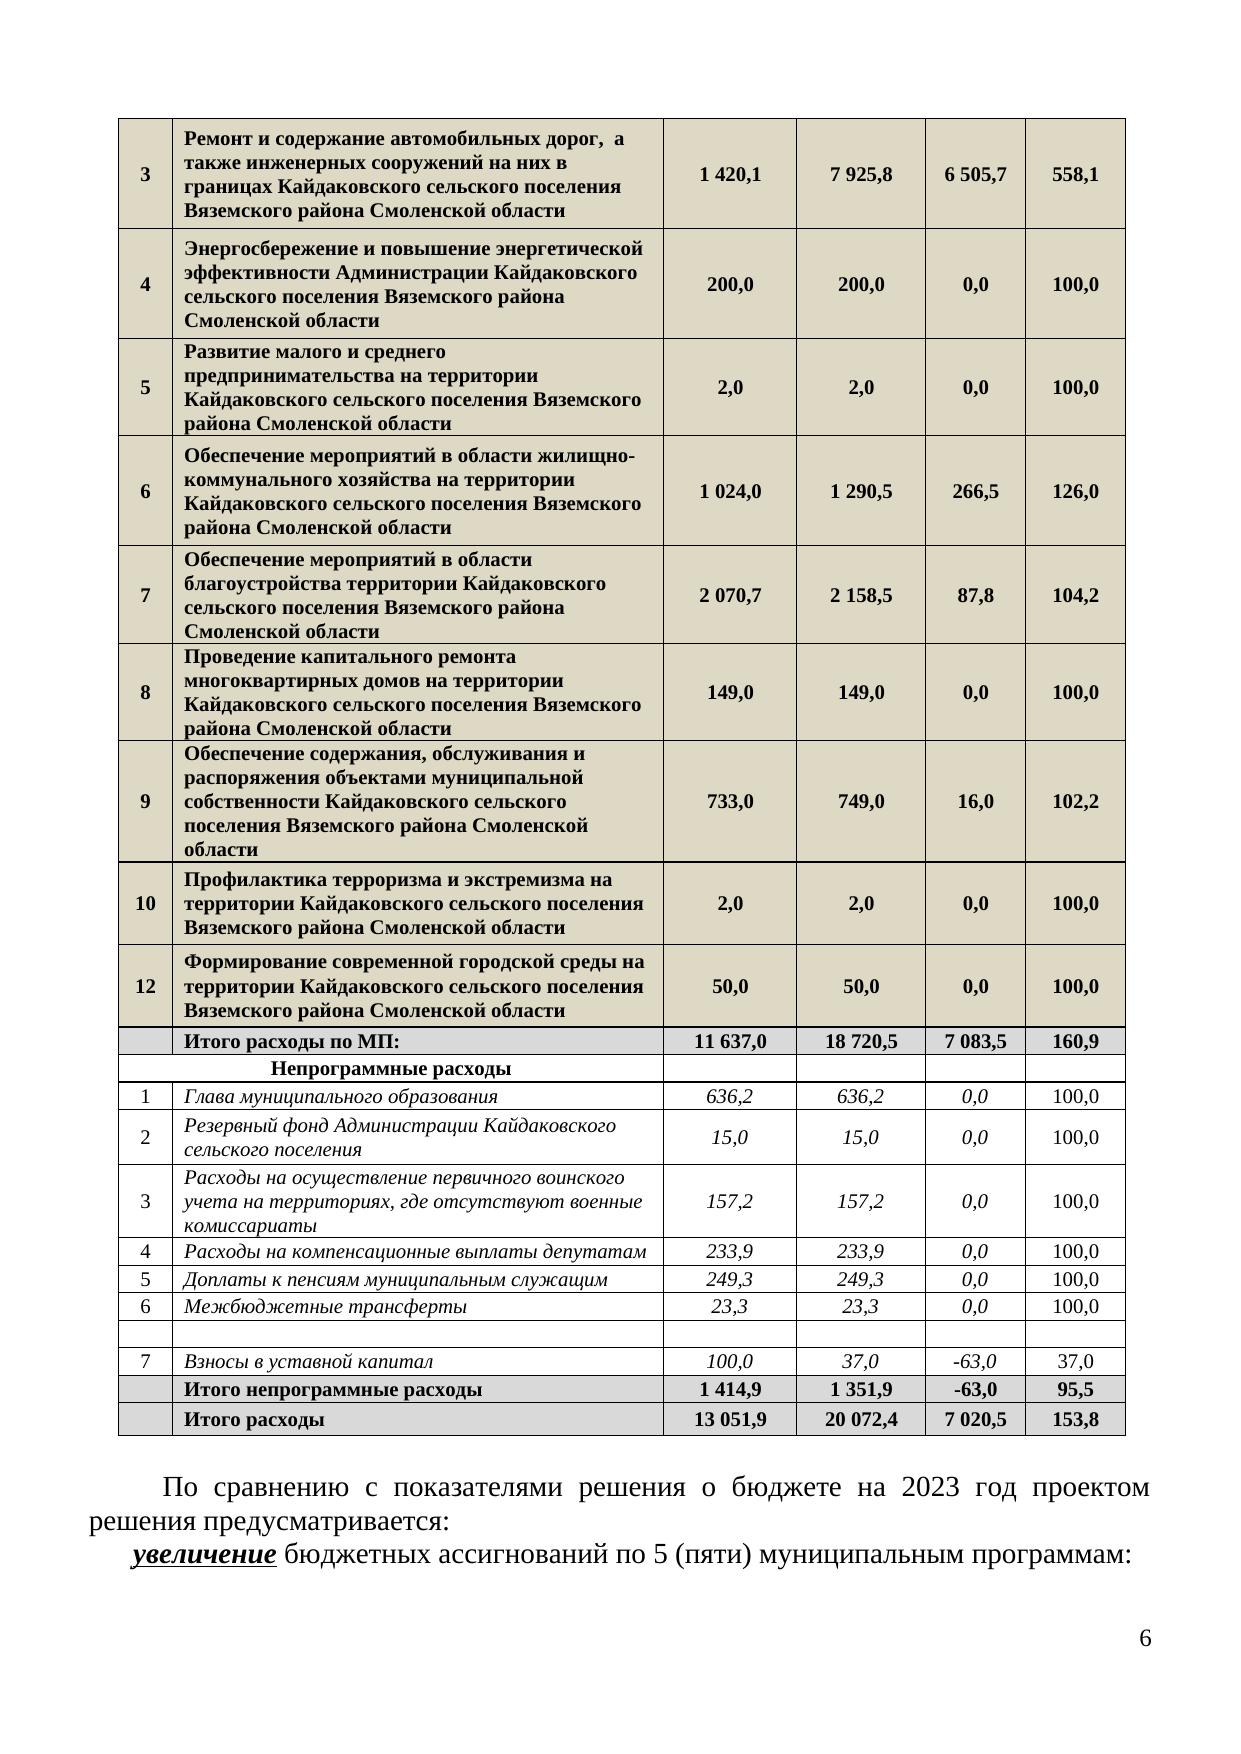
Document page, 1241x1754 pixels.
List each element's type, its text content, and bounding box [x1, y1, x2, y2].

table_cell 7 925,8 [797, 119, 925, 228]
table_cell 1 [119, 1083, 172, 1109]
table_cell 636,2 [664, 1083, 796, 1109]
table_cell 102,2 [1026, 741, 1125, 861]
table_cell 126,0 [1026, 436, 1125, 545]
table_cell [664, 1055, 796, 1081]
table_cell 7 083,5 [926, 1028, 1025, 1054]
table_cell 37,0 [797, 1348, 925, 1374]
table_cell 23,3 [797, 1293, 925, 1319]
table_cell 2 [119, 1110, 172, 1164]
table_cell 10 [119, 863, 172, 944]
table_cell 100,0 [1026, 1165, 1125, 1237]
table_cell [926, 1055, 1025, 1081]
table_cell 6 505,7 [926, 119, 1025, 228]
table_cell 6 [119, 436, 172, 545]
table_cell Формирование современной городской среды на территории Кайдаковского сельского поселения Вяземского района Смоленской области [173, 945, 663, 1026]
table_cell 200,0 [664, 229, 796, 338]
table_cell 0,0 [926, 1238, 1025, 1264]
table_cell 50,0 [664, 945, 796, 1026]
table_cell 0,0 [926, 1110, 1025, 1164]
table_cell Энергосбережение и повышение энергетической эффективности Администрации Кайдаковского сельского поселения Вяземского района Смоленской области [173, 229, 663, 338]
table_cell 15,0 [664, 1110, 796, 1164]
table_cell 0,0 [926, 644, 1025, 740]
table_cell Профилактика терроризма и экстремизма на территории Кайдаковского сельского поселения Вяземского района Смоленской области [173, 863, 663, 944]
table_cell Взносы в уставной капитал [173, 1348, 663, 1374]
table_cell 1 420,1 [664, 119, 796, 228]
table_cell [664, 1321, 796, 1347]
table_cell 11 637,0 [664, 1028, 796, 1054]
table_cell 249,3 [664, 1266, 796, 1292]
table_cell 733,0 [664, 741, 796, 861]
table_cell 3 [119, 119, 172, 228]
table_cell 0,0 [926, 863, 1025, 944]
table_cell Ремонт и содержание автомобильных дорог, а также инженерных сооружений на них в границах Кайдаковского сельского поселения Вяземского района Смоленской области [173, 119, 663, 228]
table_cell 0,0 [926, 229, 1025, 338]
table_cell [119, 1028, 172, 1054]
table_cell 100,0 [1026, 1238, 1125, 1264]
table_cell 87,8 [926, 546, 1025, 643]
table_cell Развитие малого и среднего предпринимательства на территории Кайдаковского сельского поселения Вяземского района Смоленской области [173, 339, 663, 435]
table_cell 2,0 [797, 339, 925, 435]
table_cell Непрограммные расходы [119, 1055, 663, 1081]
table_cell Расходы на компенсационные выплаты депутатам [173, 1238, 663, 1264]
table_cell 2,0 [797, 863, 925, 944]
table_cell 1 290,5 [797, 436, 925, 545]
table_cell 37,0 [1026, 1348, 1125, 1374]
table_cell 100,0 [1026, 1083, 1125, 1109]
table_cell Доплаты к пенсиям муниципальным служащим [173, 1266, 663, 1292]
table_cell 15,0 [797, 1110, 925, 1164]
table_cell 0,0 [926, 1266, 1025, 1292]
table_cell 100,0 [1026, 1266, 1125, 1292]
table_cell 18 720,5 [797, 1028, 925, 1054]
table_cell 7 [119, 1348, 172, 1374]
table_cell 233,9 [797, 1238, 925, 1264]
table_cell Итого непрограммные расходы [173, 1376, 663, 1402]
table_cell 2 070,7 [664, 546, 796, 643]
table_cell 100,0 [1026, 644, 1125, 740]
table_cell Итого расходы [173, 1403, 663, 1435]
table_cell 0,0 [926, 339, 1025, 435]
table_cell 0,0 [926, 1165, 1025, 1237]
table_cell 7 [119, 546, 172, 643]
table_cell Межбюджетные трансферты [173, 1293, 663, 1319]
table_cell 100,0 [1026, 1293, 1125, 1319]
table_cell 100,0 [1026, 945, 1125, 1026]
table_cell 6 [119, 1293, 172, 1319]
table_cell Обеспечение содержания, обслуживания и распоряжения объектами муниципальной собственности Кайдаковского сельского поселения Вяземского района Смоленской области [173, 741, 663, 861]
table_cell 558,1 [1026, 119, 1125, 228]
table_cell 200,0 [797, 229, 925, 338]
table_cell 100,0 [1026, 863, 1125, 944]
table_cell 7 020,5 [926, 1403, 1025, 1435]
table_cell 20 072,4 [797, 1403, 925, 1435]
table_cell 100,0 [664, 1348, 796, 1374]
table_cell 0,0 [926, 1083, 1025, 1109]
table_cell [1026, 1055, 1125, 1081]
table_cell 4 [119, 229, 172, 338]
table_cell 1 351,9 [797, 1376, 925, 1402]
table_cell 9 [119, 741, 172, 861]
table_cell Резервный фонд Администрации Кайдаковского сельского поселения [173, 1110, 663, 1164]
table_cell [119, 1376, 172, 1402]
table_cell 100,0 [1026, 1110, 1125, 1164]
table_cell 160,9 [1026, 1028, 1125, 1054]
table_cell 266,5 [926, 436, 1025, 545]
table_cell 100,0 [1026, 339, 1125, 435]
table_cell -63,0 [926, 1376, 1025, 1402]
table_cell 16,0 [926, 741, 1025, 861]
text увеличение бюджетных ассигнований по 5 (пяти) муниципальным программам: [133, 1537, 1152, 1570]
table_cell [173, 1321, 663, 1347]
table_cell 249,3 [797, 1266, 925, 1292]
table_cell 1 024,0 [664, 436, 796, 545]
text По сравнению с показателями решения о бюджете на 2023 год проектом решения предусматривается: [88, 1469, 1152, 1537]
table_cell [797, 1321, 925, 1347]
table_cell Проведение капитального ремонта многоквартирных домов на территории Кайдаковского сельского поселения Вяземского района Смоленской области [173, 644, 663, 740]
table_cell 13 051,9 [664, 1403, 796, 1435]
table_cell 1 414,9 [664, 1376, 796, 1402]
table_cell 153,8 [1026, 1403, 1125, 1435]
table_cell 23,3 [664, 1293, 796, 1319]
table_cell 8 [119, 644, 172, 740]
table_cell 4 [119, 1238, 172, 1264]
table_cell Обеспечение мероприятий в области благоустройства территории Кайдаковского сельского поселения Вяземского района Смоленской области [173, 546, 663, 643]
table_cell 636,2 [797, 1083, 925, 1109]
table_cell Глава муниципального образования [173, 1083, 663, 1109]
table_cell 3 [119, 1165, 172, 1237]
table_cell 149,0 [664, 644, 796, 740]
table_cell 233,9 [664, 1238, 796, 1264]
table_cell 157,2 [797, 1165, 925, 1237]
table_cell [926, 1321, 1025, 1347]
table_cell 50,0 [797, 945, 925, 1026]
table_cell Расходы на осуществление первичного воинского учета на территориях, где отсутствуют военные комиссариаты [173, 1165, 663, 1237]
table_cell 149,0 [797, 644, 925, 740]
table_cell 12 [119, 945, 172, 1026]
table_cell Обеспечение мероприятий в области жилищно-коммунального хозяйства на территории Кайдаковского сельского поселения Вяземского района Смоленской области [173, 436, 663, 545]
table_cell 0,0 [926, 945, 1025, 1026]
table_cell 2 158,5 [797, 546, 925, 643]
table_cell Итого расходы по МП: [173, 1028, 663, 1054]
table_cell 2,0 [664, 339, 796, 435]
table_cell 2,0 [664, 863, 796, 944]
table_cell 5 [119, 339, 172, 435]
table_cell [119, 1403, 172, 1435]
table_cell [797, 1055, 925, 1081]
table_cell 749,0 [797, 741, 925, 861]
table_cell [1026, 1321, 1125, 1347]
table_cell 5 [119, 1266, 172, 1292]
table_cell -63,0 [926, 1348, 1025, 1374]
table_cell 0,0 [926, 1293, 1025, 1319]
table_cell 157,2 [664, 1165, 796, 1237]
table_cell 104,2 [1026, 546, 1125, 643]
table_cell [119, 1321, 172, 1347]
table_cell 95,5 [1026, 1376, 1125, 1402]
table_cell 100,0 [1026, 229, 1125, 338]
